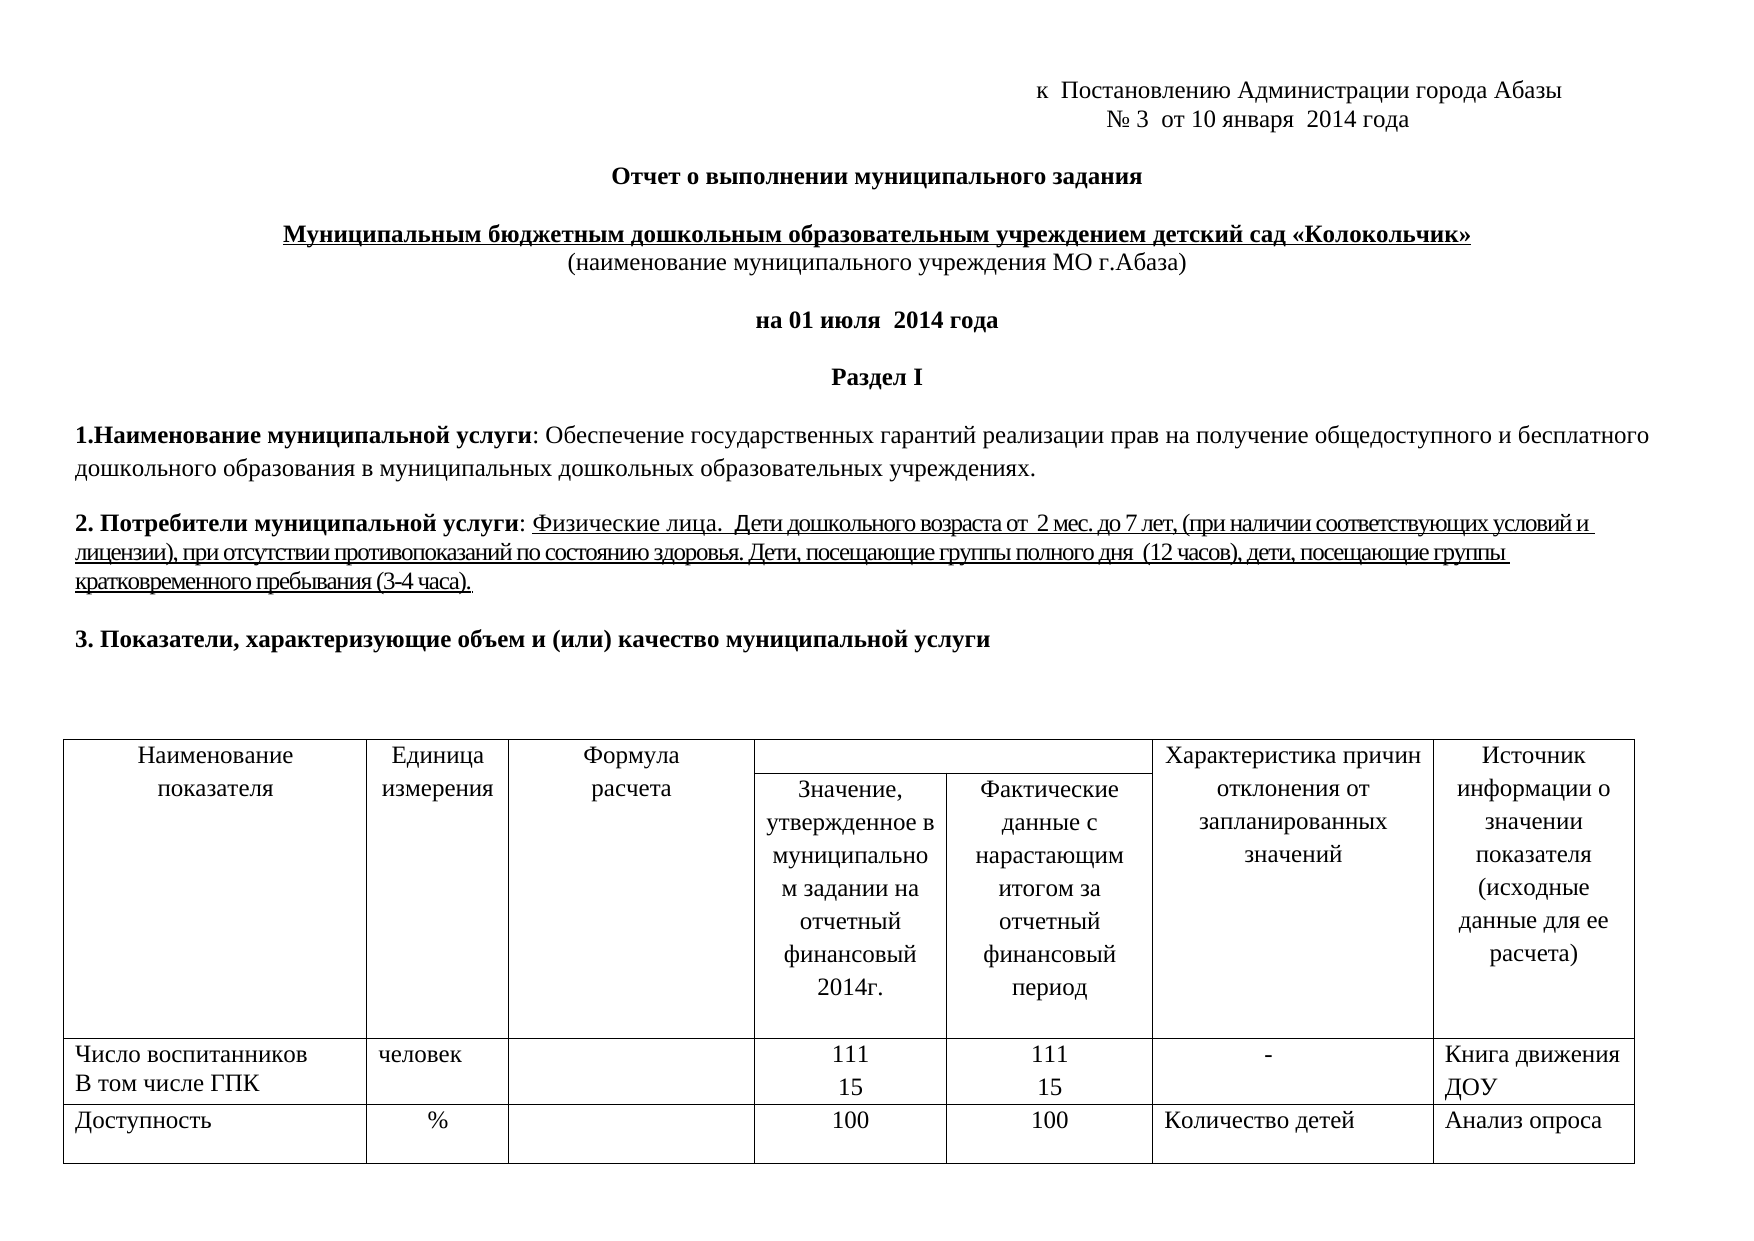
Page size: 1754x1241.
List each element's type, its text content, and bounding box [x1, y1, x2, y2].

table_cell Фактические данные с нарастающим итогом за отчетный финансовый период [947, 774, 1152, 1038]
table_cell 111 15 [755, 1039, 946, 1104]
text (наименование муниципального учреждения МО г.Абаза) [75, 247, 1679, 276]
table_header [755, 740, 1152, 773]
text 3. Показатели, характеризующие объем и (или) качество муниципальной услуги [75, 624, 1679, 652]
table_cell 111 15 [947, 1039, 1152, 1104]
table_header Единица измерения [367, 740, 508, 1038]
text 2. Потребители муниципальной услуги: Физические лица. Дети дошкольного возраста от 2 мес. до 7 лет, (при наличии соответствующих условий и лицензии), при отсутствии противопоказаний по состоянию здоровья. Дети, посещающие группы полного дня (12 часов), дети, посещающие группы кратковременного пребывания (3-4 часа). [75, 507, 1679, 595]
table_header Формула расчета [509, 740, 754, 1038]
table_cell [509, 1039, 754, 1104]
table_header Наименование показателя [64, 740, 366, 1038]
text Муниципальным бюджетным дошкольным образовательным учреждением детский сад «Колокольчик» [75, 219, 1679, 247]
table_header Характеристика причин отклонения от запланированных значений [1153, 740, 1433, 1038]
table_cell 100 [947, 1105, 1152, 1163]
table_cell человек [367, 1039, 508, 1104]
text Раздел I [75, 362, 1679, 391]
text к Постановлению Администрации города Абазы [961, 75, 1679, 104]
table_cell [1434, 1105, 1634, 1163]
text № 3 от 10 января 2014 года [75, 104, 1679, 132]
table_cell 100 [755, 1105, 946, 1163]
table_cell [1153, 1105, 1433, 1163]
table_cell Книга движения ДОУ [1434, 1039, 1634, 1104]
text 1.Наименование муниципальной услуги: Обеспечение государственных гарантий реализации прав на получение общедоступного и бесплатного дошкольного образования в муниципальных дошкольных образовательных учреждениях. [75, 420, 1679, 482]
text на 01 июля 2014 года [75, 305, 1679, 334]
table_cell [64, 1105, 366, 1163]
table_cell Число воспитанников В том числе ГПК [64, 1039, 366, 1104]
table_cell - [1153, 1039, 1433, 1104]
table_cell [509, 1105, 754, 1163]
text Отчет о выполнении муниципального задания [75, 161, 1679, 190]
table_header Источник информации о значении показателя (исходные данные для ее расчета) [1434, 740, 1634, 1038]
table_cell % [367, 1105, 508, 1163]
table_cell Значение, утвержденное в муниципальном задании на отчетный финансовый 2014г. [755, 774, 946, 1038]
